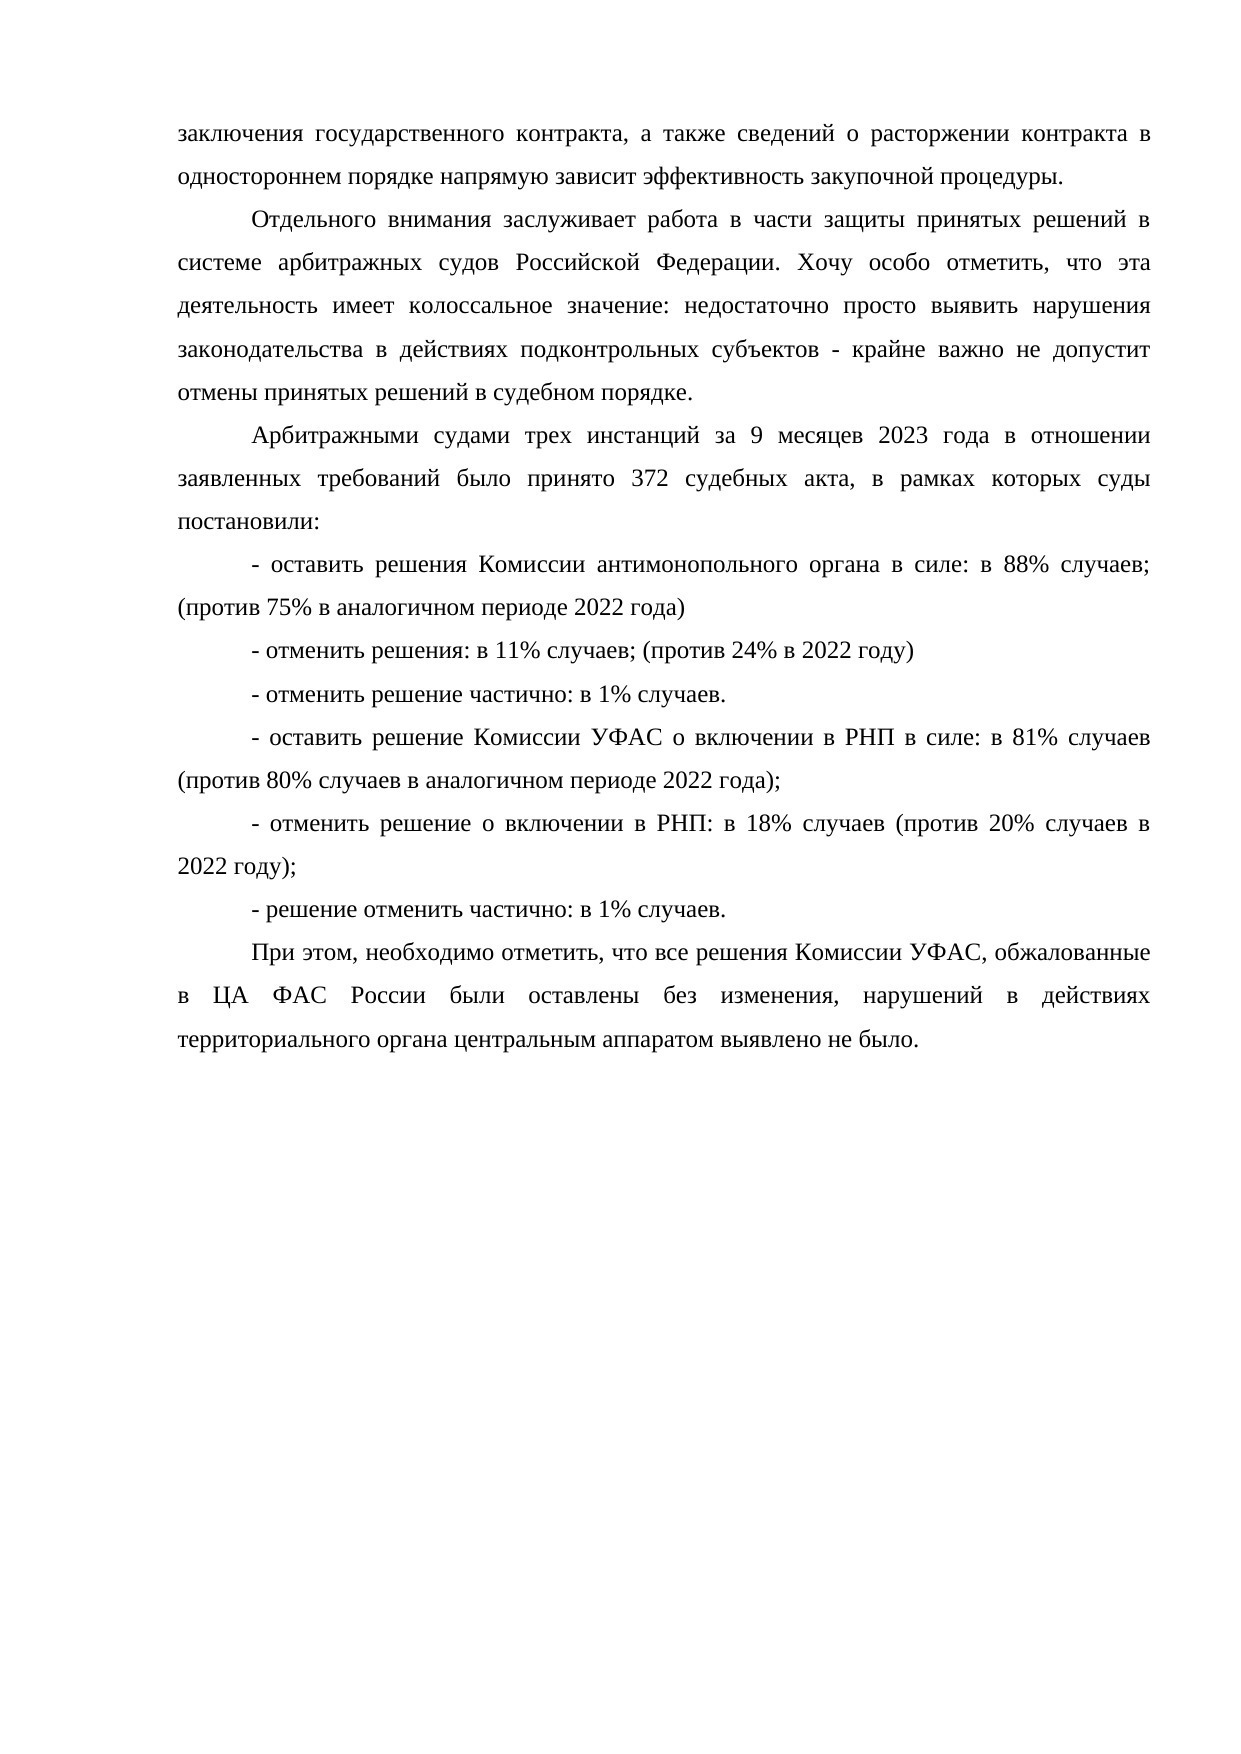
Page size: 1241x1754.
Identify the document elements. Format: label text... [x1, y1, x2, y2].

text При этом, необходимо отметить, что все решения Комиссии УФАС, обжалованные в ЦА ФАС России были оставлены без изменения, нарушений в действиях территориального органа центральным аппаратом выявлено не было. [177, 937, 1152, 1052]
text - отменить решение о включении в РНП: в 18% случаев (против 20% случаев в 2022 году); [177, 808, 1152, 880]
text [177, 118, 1152, 190]
text - отменить решения: в 11% случаев; (против 24% в 2022 году) [177, 636, 1152, 664]
text - оставить решение Комиссии УФАС о включении в РНП в силе: в 81% случаев (против 80% случаев в аналогичном периоде 2022 года); [177, 722, 1152, 794]
text Арбитражными судами трех инстанций за 9 месяцев 2023 года в отношении заявленных требований было принято 372 судебных акта, в рамках которых суды постановили: [177, 420, 1152, 535]
text - оставить решения Комиссии антимонопольного органа в силе: в 88% случаев; (против 75% в аналогичном периоде 2022 года) [177, 549, 1152, 621]
text - отменить решение частично: в 1% случаев. [177, 679, 1152, 707]
text Отдельного внимания заслуживает работа в части защиты принятых решений в системе арбитражных судов Российской Федерации. Хочу особо отметить, что эта деятельность имеет колоссальное значение: недостаточно просто выявить нарушения законодательства в действиях подконтрольных субъектов - крайне важно не допустит отмены принятых решений в судебном порядке. [177, 204, 1152, 406]
text - решение отменить частично: в 1% случаев. [177, 894, 1152, 923]
